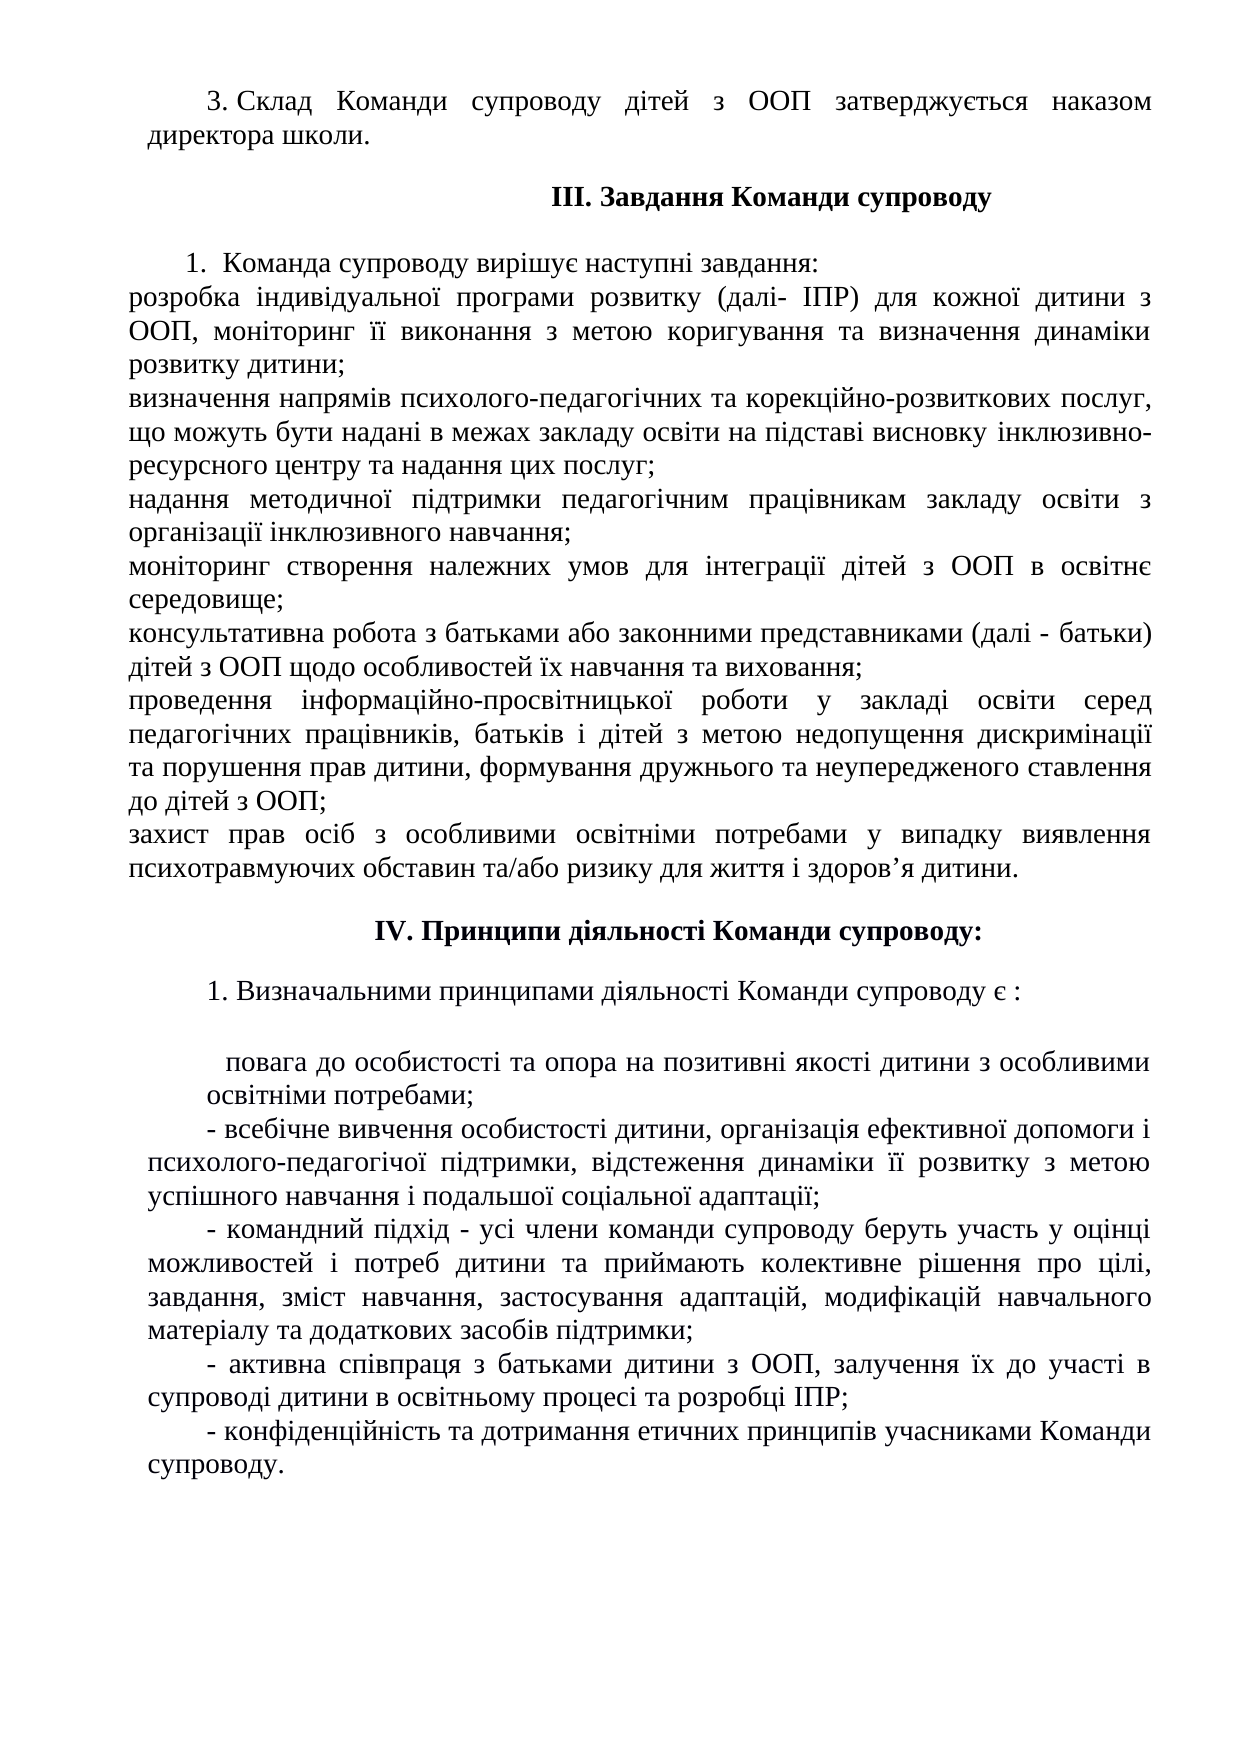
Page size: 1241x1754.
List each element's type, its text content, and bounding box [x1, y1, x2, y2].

text надання методичної підтримки педагогічним працівникам закладу освіти з організації інклюзивного навчання; [128, 481, 1152, 548]
list повага до особистості та опора на позитивні якості дитини з особливими освітніми потребами; [206, 1044, 1151, 1111]
text моніторинг створення належних умов для інтеграції дітей з ООП в освітнє середовище; [128, 548, 1152, 615]
list Склад Команди супроводу дітей з ООП затверджується наказом директора школи. [147, 83, 1152, 151]
text визначення напрямів психолого-педагогічних та корекційно-розвиткових послуг, що можуть бути надані в межах закладу освіти на підставі висновку інклюзивно-ресурсного центру та надання цих послуг; [128, 380, 1152, 481]
subtitle ІIІ. Завдання Команди супроводу [458, 179, 1165, 213]
list командний підхід - усі члени команди супроводу беруть участь у оцінці можливостей і потреб дитини та приймають колективне рішення про цілі, завдання, зміст навчання, застосування адаптацій, модифікацій навчального матеріалу та додаткових засобів підтримки; [147, 1212, 1152, 1346]
text захист прав осіб з особливими освітніми потребами у випадку виявлення психотравмуючих обставин та/або ризику для життя і здоров’я дитини. [128, 816, 1152, 883]
list Визначальними принципами діяльності Команди супроводу є : [206, 973, 1165, 1007]
list Принципи діяльності Команди супроводу: [374, 913, 1165, 946]
text проведення інформаційно-просвітницької роботи у закладі освіти серед педагогічних працівників, батьків і дітей з метою недопущення дискримінації та порушення прав дитини, формування дружнього та неупередженого ставлення до дітей з ООП; [128, 682, 1152, 816]
text розробка індивідуальної програми розвитку (далі- ІПР) для кожної дитини з ООП, моніторинг її виконання з метою коригування та визначення динаміки розвитку дитини; [128, 279, 1152, 380]
list Команда супроводу вирішує наступні завдання: [185, 246, 1165, 279]
text консультативна робота з батьками або законними представниками (далі - батьки) дітей з ООП щодо особливостей їх навчання та виховання; [128, 615, 1152, 682]
list активна співпраця з батьками дитини з ООП, залучення їх до участі в супроводі дитини в освітньому процесі та розробці ІПР; [147, 1346, 1152, 1413]
list всебічне вивчення особистості дитини, організація ефективної допомоги і психолого-педагогічої підтримки, відстеження динаміки її розвитку з метою успішного навчання і подальшої соціальної адаптації; [147, 1111, 1151, 1211]
list конфіденційність та дотримання етичних принципів учасниками Команди супроводу. [147, 1413, 1152, 1480]
